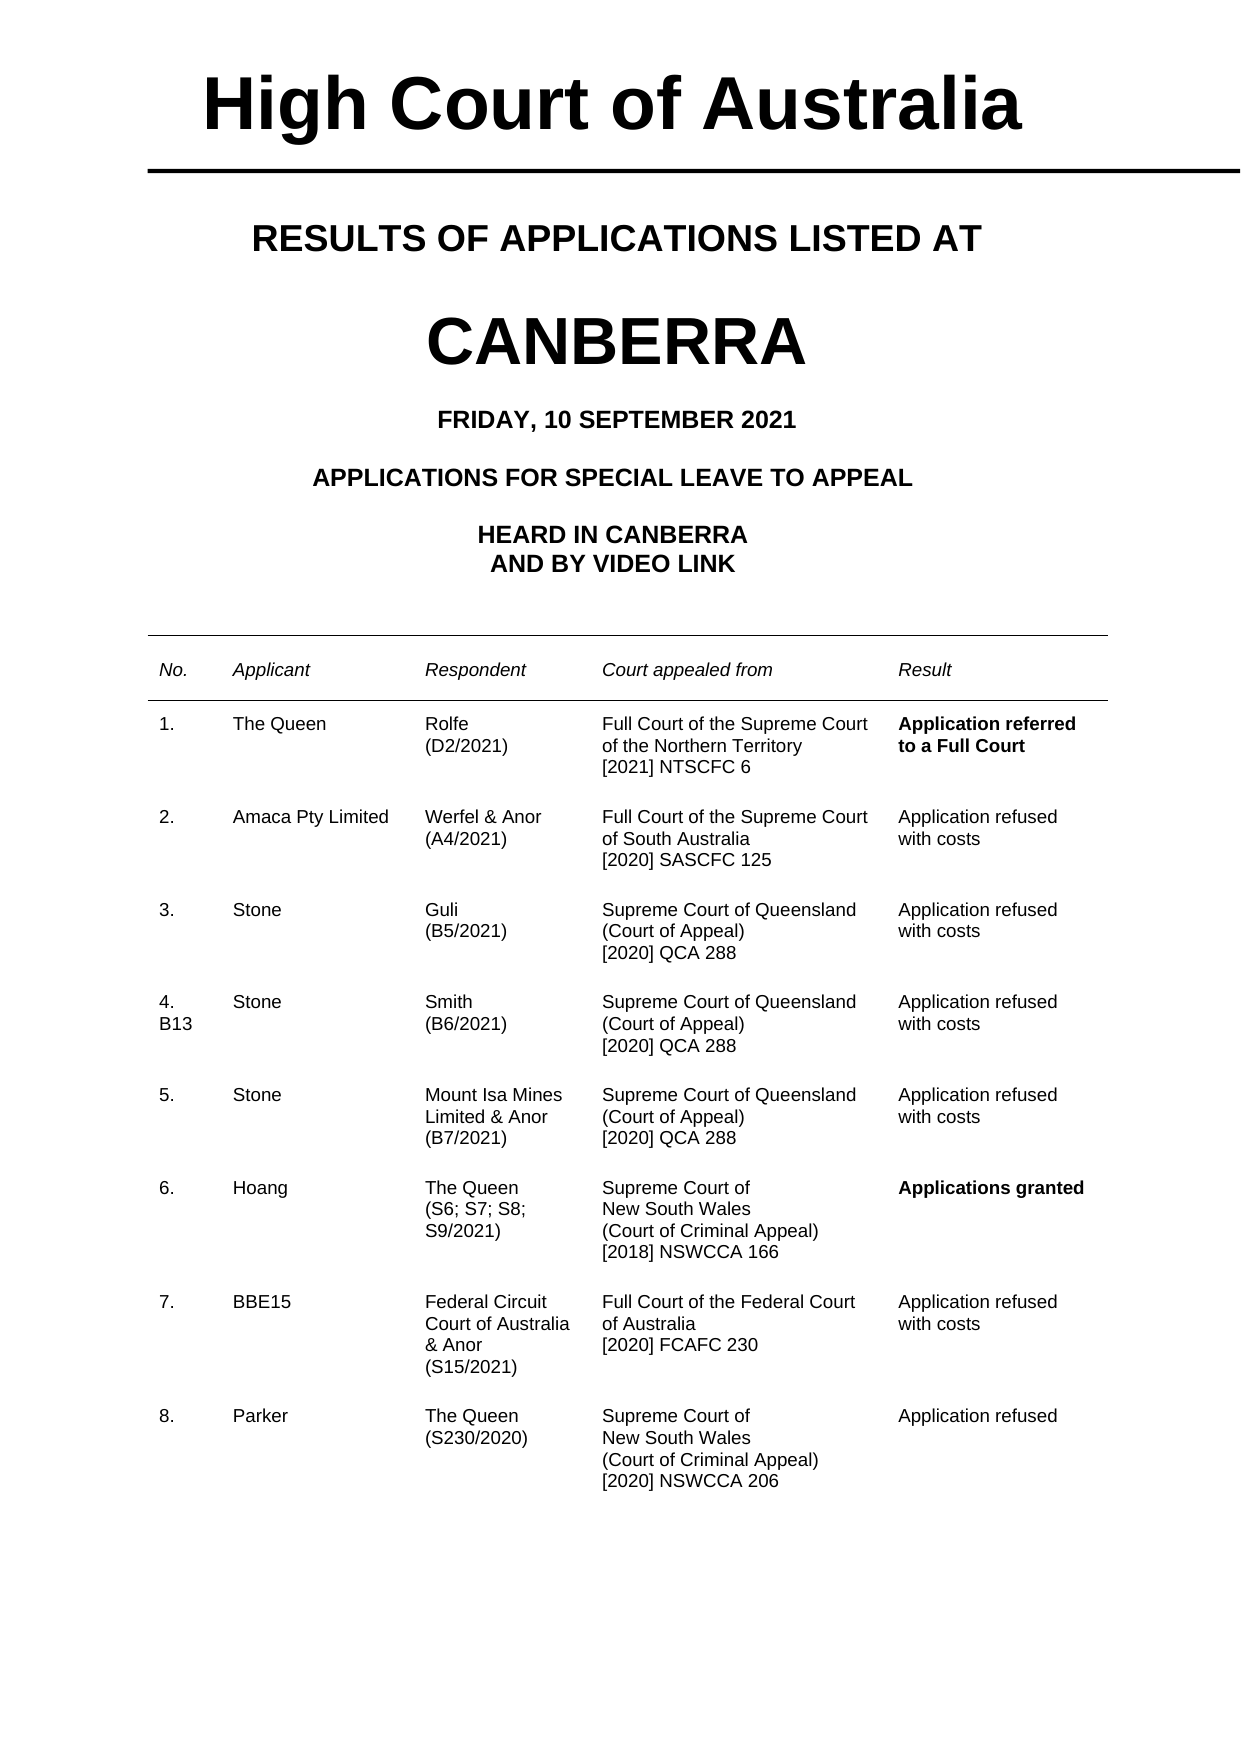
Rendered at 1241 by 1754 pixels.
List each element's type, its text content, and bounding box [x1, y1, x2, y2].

table_header Court appealed from [591, 636, 887, 699]
table_cell Full Court of the Federal Court of Australia [2020] FCAFC 230 [591, 1291, 887, 1405]
text HEARD IN CANBERRA AND BY VIDEO LINK [148, 520, 1078, 577]
table_cell [148, 701, 221, 806]
table_cell Federal Circuit Court of Australia & Anor (S15/2021) [414, 1291, 591, 1405]
table_cell Application refused with costs [887, 806, 1107, 898]
subtitle RESULTS OF APPLICATIONS LISTED AT [223, 216, 1011, 302]
table_cell [148, 806, 221, 898]
table_cell Application refused [887, 1405, 1107, 1513]
table_header No. [148, 636, 221, 699]
table_cell The Queen [221, 701, 413, 806]
table_cell BBE15 [221, 1291, 413, 1405]
text High Court of Australia [148, 59, 1078, 145]
table_cell Amaca Pty Limited [221, 806, 413, 898]
table_cell Mount Isa Mines Limited & Anor (B7/2021) [414, 1084, 591, 1177]
table_cell Application refused with costs [887, 899, 1107, 991]
table_cell Supreme Court of Queensland (Court of Appeal) [2020] QCA 288 [591, 1084, 887, 1177]
table_cell Stone [221, 1084, 413, 1177]
table_cell The Queen (S6; S7; S8; S9/2021) [414, 1177, 591, 1291]
table_cell Guli (B5/2021) [414, 899, 591, 991]
table_cell Application referred to a Full Court [887, 701, 1107, 806]
table_cell [148, 1084, 221, 1177]
table_cell Application refused with costs [887, 1084, 1107, 1177]
table_cell Full Court of the Supreme Court of South Australia [2020] SASCFC 125 [591, 806, 887, 898]
text CANBERRA [223, 302, 1011, 379]
text APPLICATIONS FOR SPECIAL LEAVE TO APPEAL [148, 462, 1078, 491]
table_cell Werfel & Anor (A4/2021) [414, 806, 591, 898]
table_cell Application refused with costs [887, 991, 1107, 1084]
table_cell The Queen (S230/2020) [414, 1405, 591, 1513]
table_header Applicant [221, 636, 413, 699]
table_cell Parker [221, 1405, 413, 1513]
table_cell Stone [221, 899, 413, 991]
table_cell Applications granted [887, 1177, 1107, 1291]
table_cell Supreme Court of New South Wales (Court of Criminal Appeal) [2020] NSWCCA 206 [591, 1405, 887, 1513]
table_header Result [887, 636, 1107, 699]
table_cell Rolfe (D2/2021) [414, 701, 591, 806]
table_cell [148, 1177, 221, 1291]
table_cell Hoang [221, 1177, 413, 1291]
table_header Respondent [414, 636, 591, 699]
table_cell Smith (B6/2021) [414, 991, 591, 1084]
table_cell Supreme Court of New South Wales (Court of Criminal Appeal) [2018] NSWCCA 166 [591, 1177, 887, 1291]
table_cell [148, 1405, 221, 1513]
table_cell Supreme Court of Queensland (Court of Appeal) [2020] QCA 288 [591, 899, 887, 991]
table_cell [148, 1291, 221, 1405]
table_cell [148, 899, 221, 991]
text FRIDAY, 10 SEPTEMBER 2021 [223, 405, 1011, 434]
table_cell Supreme Court of Queensland (Court of Appeal) [2020] QCA 288 [591, 991, 887, 1084]
table_cell Stone [221, 991, 413, 1084]
table_cell B13 [148, 991, 221, 1084]
table_cell Application refused with costs [887, 1291, 1107, 1405]
table_cell Full Court of the Supreme Court of the Northern Territory [2021] NTSCFC 6 [591, 701, 887, 806]
